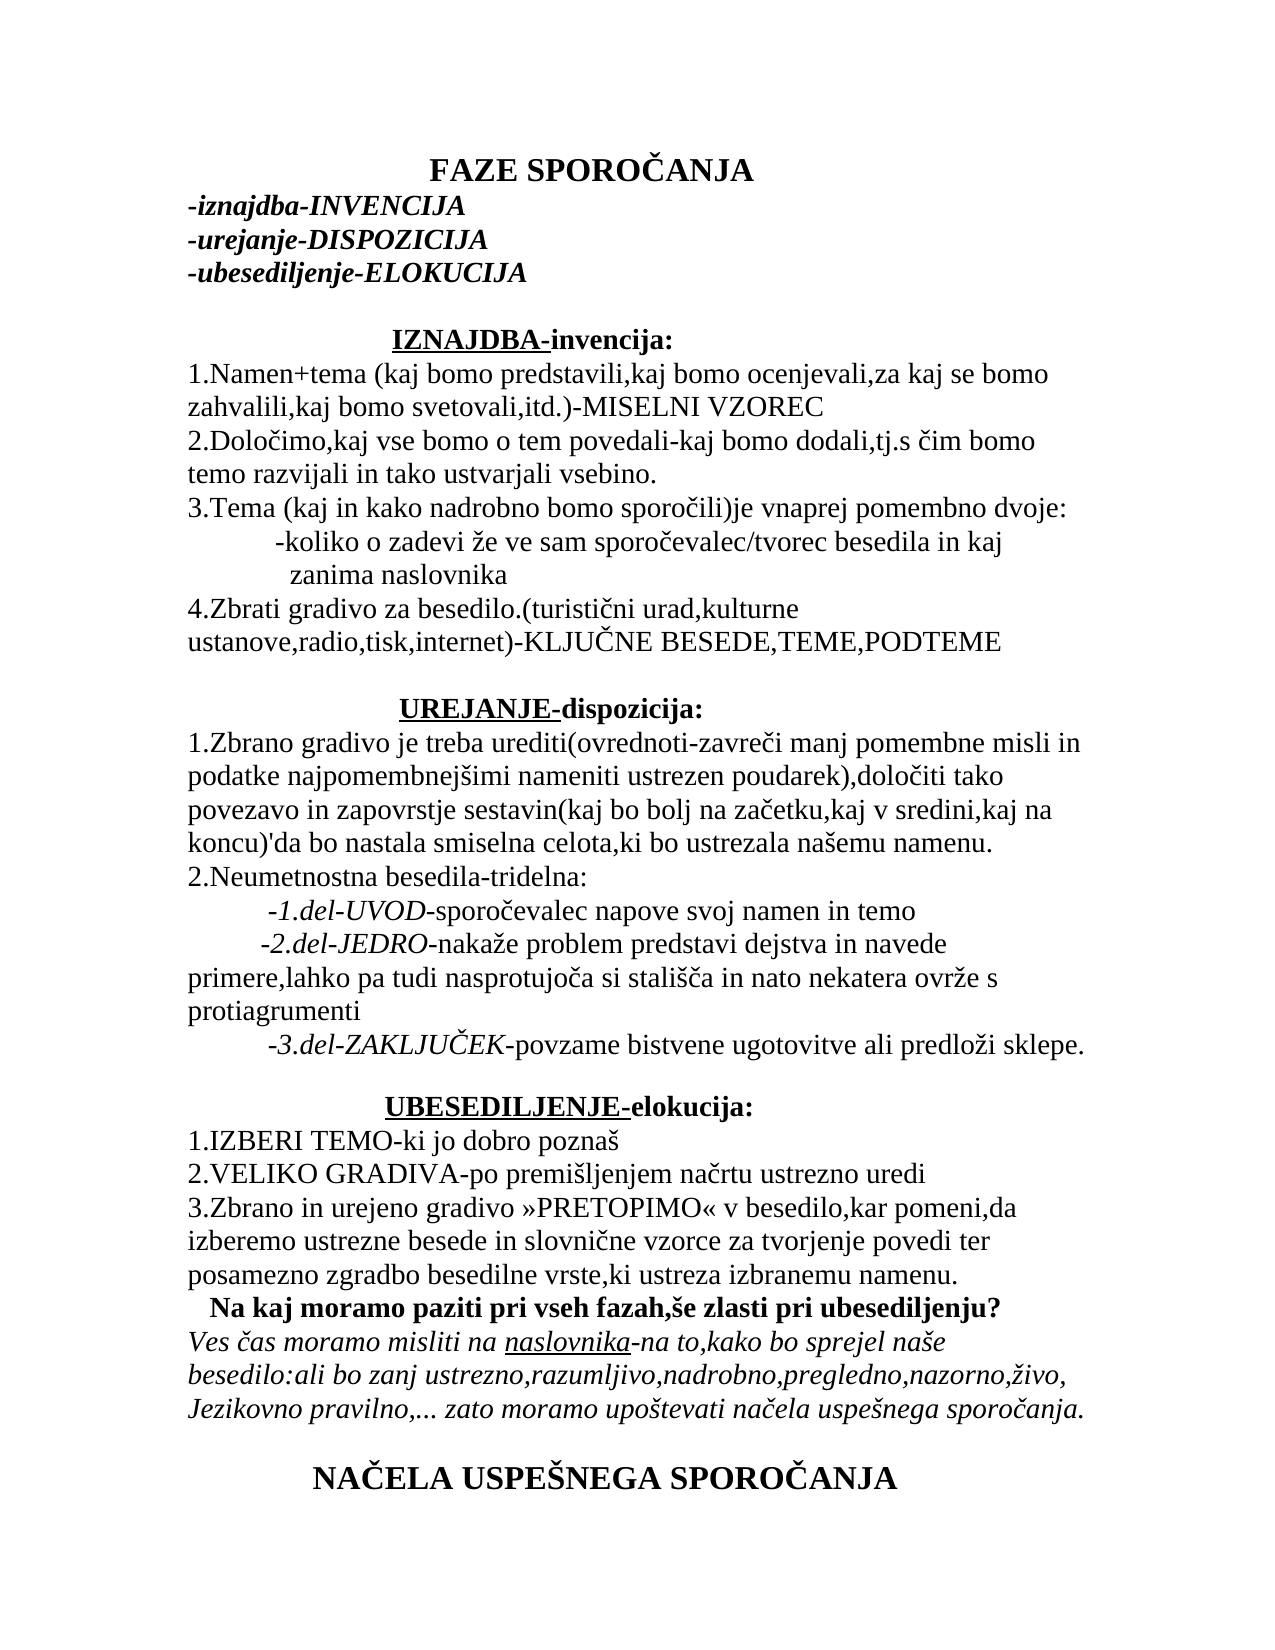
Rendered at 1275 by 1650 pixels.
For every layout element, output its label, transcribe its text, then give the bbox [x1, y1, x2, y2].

text -koliko o zadevi že ve sam sporočevalec/tvorec besedila in kaj [187, 524, 1087, 557]
text Ves čas moramo misliti na naslovnika-na to,kako bo sprejel naše besedilo:ali bo zanj ustrezno,razumljivo,nadrobno,pregledno,nazorno,živo, [187, 1324, 1087, 1391]
text IZNAJDBA-invencija: [187, 322, 1087, 356]
text -urejanje-DISPOZICIJA [187, 222, 1087, 255]
text 3.Tema (kaj in kako nadrobno bomo sporočili)je vnaprej pomembno dvoje: [187, 490, 1087, 524]
text UBESEDILJENJE-elokucija: [187, 1089, 1087, 1123]
text NAČELA USPEŠNEGA SPOROČANJA [187, 1458, 1087, 1496]
text UREJANJE-dispozicija: [187, 691, 1087, 725]
text -iznajdba-INVENCIJA [187, 188, 1087, 222]
text 3.Zbrano in urejeno gradivo »PRETOPIMO« v besedilo,kar pomeni,da izberemo ustrezne besede in slovnične vzorce za tvorjenje povedi ter posamezno zgradbo besedilne vrste,ki ustreza izbranemu namenu. [187, 1190, 1087, 1290]
text -1.del-UVOD-sporočevalec napove svoj namen in temo [187, 893, 1087, 926]
text FAZE SPOROČANJA [187, 150, 1087, 188]
text -3.del-ZAKLJUČEK-povzame bistvene ugotovitve ali predloži sklepe. [187, 1027, 1087, 1060]
text 4.Zbrati gradivo za besedilo.(turistični urad,kulturne ustanove,radio,tisk,internet)-KLJUČNE BESEDE,TEME,PODTEME [187, 591, 1087, 658]
text 1.IZBERI TEMO-ki jo dobro poznaš [187, 1123, 1087, 1156]
text 2.Določimo,kaj vse bomo o tem povedali-kaj bomo dodali,tj.s čim bomo temo razvijali in tako ustvarjali vsebino. [187, 423, 1087, 490]
text 1.Zbrano gradivo je treba urediti(ovrednoti-zavreči manj pomembne misli in podatke najpomembnejšimi nameniti ustrezen poudarek),določiti tako povezavo in zapovrstje sestavin(kaj bo bolj na začetku,kaj v sredini,kaj na koncu)'da bo nastala smiselna celota,ki bo ustrezala našemu namenu. [187, 725, 1087, 859]
text 2.VELIKO GRADIVA-po premišljenjem načrtu ustrezno uredi [187, 1156, 1087, 1190]
text zanima naslovnika [187, 557, 1087, 591]
text -ubesediljenje-ELOKUCIJA [187, 255, 1087, 289]
text Jezikovno pravilno,... zato moramo upoštevati načela uspešnega sporočanja. [187, 1391, 1087, 1424]
text -2.del-JEDRO-nakaže problem predstavi dejstva in navede primere,lahko pa tudi nasprotujoča si stališča in nato nekatera ovrže s protiagrumenti [187, 926, 1087, 1027]
text 2.Neumetnostna besedila-tridelna: [187, 859, 1087, 893]
text Na kaj moramo paziti pri vseh fazah,še zlasti pri ubesediljenju? [187, 1290, 1087, 1324]
text 1.Namen+tema (kaj bomo predstavili,kaj bomo ocenjevali,za kaj se bomo zahvalili,kaj bomo svetovali,itd.)-MISELNI VZOREC [187, 356, 1087, 423]
